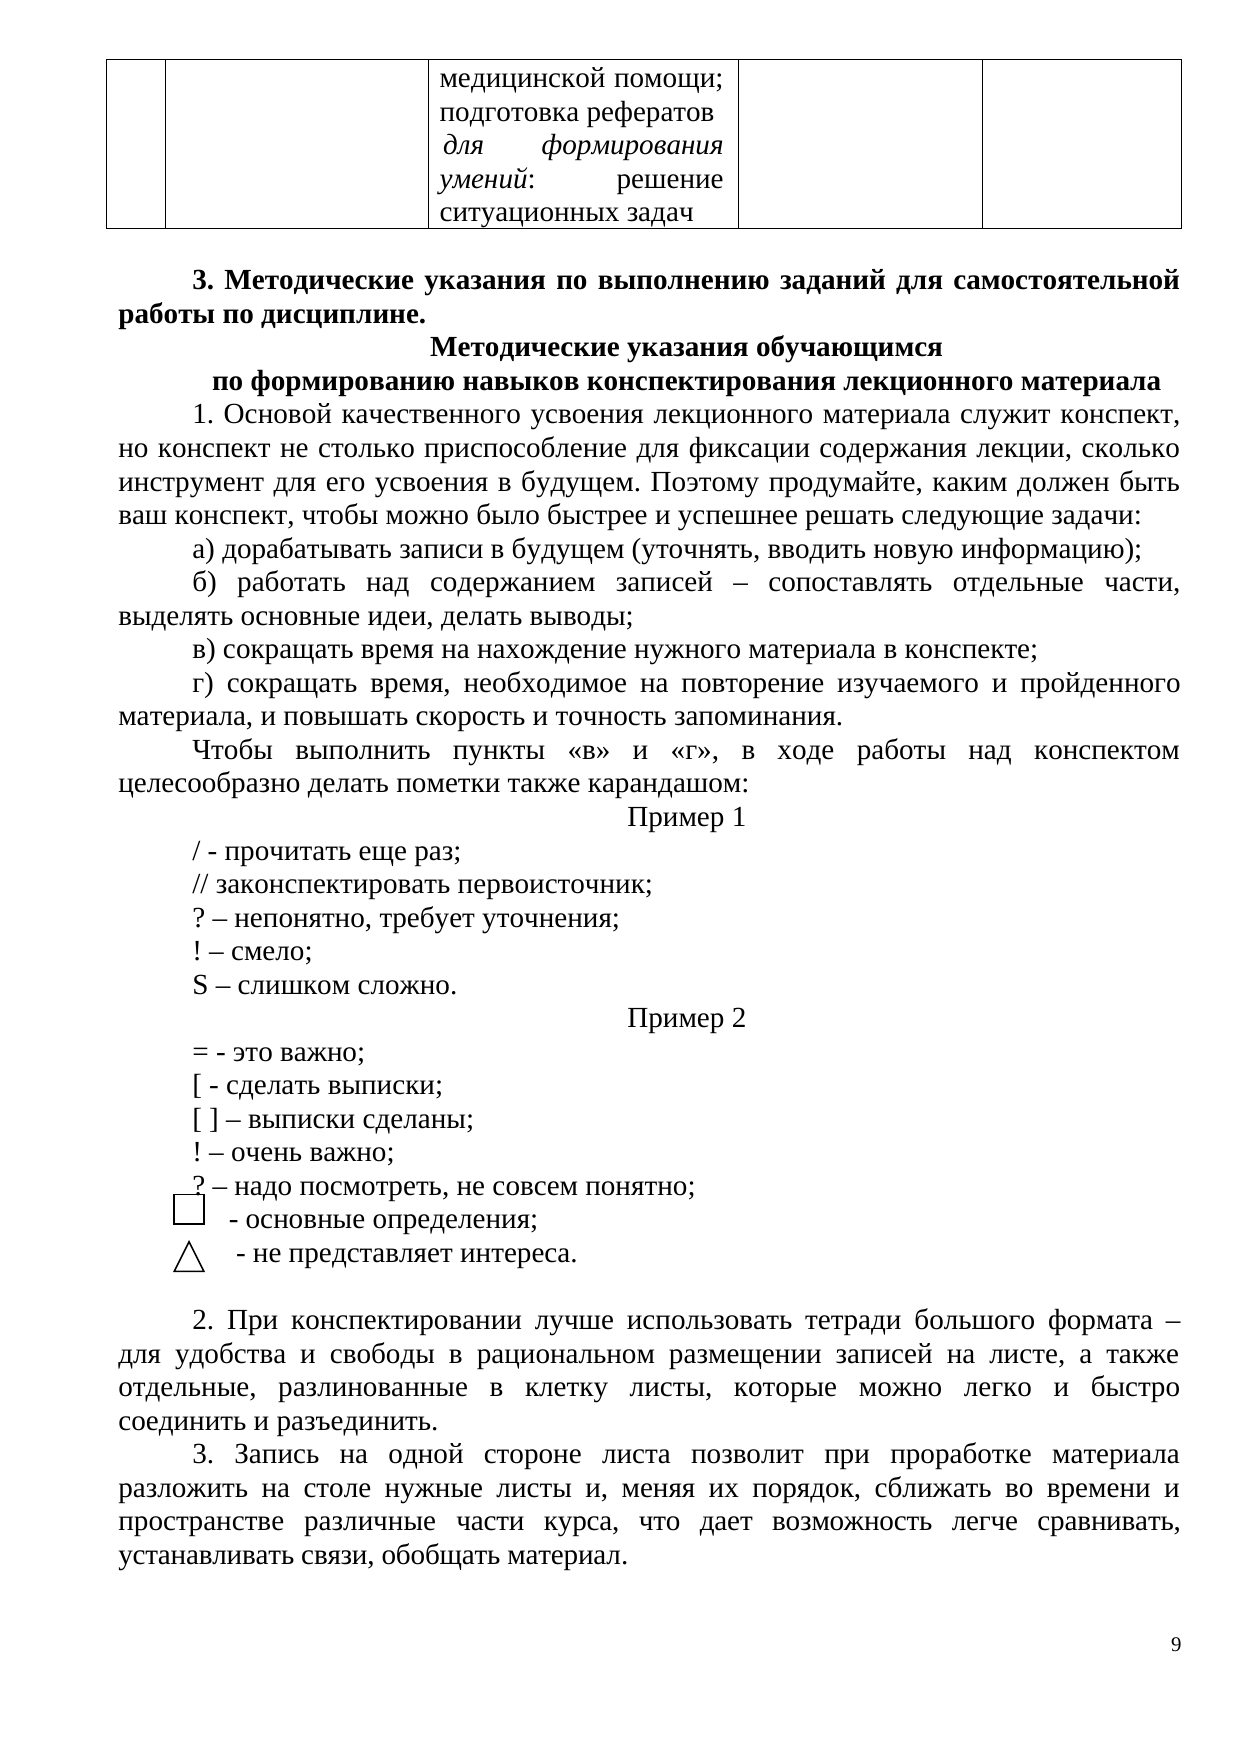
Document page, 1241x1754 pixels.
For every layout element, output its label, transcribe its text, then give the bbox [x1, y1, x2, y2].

text [ ] – выписки сделаны; [118, 1101, 1181, 1134]
text ? – непонятно, требует уточнения; [118, 900, 1181, 933]
text S – слишком сложно. [118, 967, 1181, 1000]
text 3. Методические указания по выполнению заданий для самостоятельной работы по дисциплине. [118, 262, 1181, 329]
text ! – смело; [118, 933, 1181, 967]
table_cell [739, 60, 982, 228]
text 2. При конспектировании лучше использовать тетради большого формата – для удобства и свободы в рациональном размещении записей на листе, а также отдельные, разлинованные в клетку листы, которые можно легко и быстро соединить и разъединить. [118, 1302, 1181, 1436]
text 3. Запись на одной стороне листа позволит при проработке материала разложить на столе нужные листы и, меняя их порядок, сближать во времени и пространстве различные части курса, что дает возможность легче сравнивать, устанавливать связи, обобщать материал. [118, 1436, 1181, 1571]
text Пример 1 [118, 799, 1181, 833]
text Методические указания обучающимся [118, 329, 1181, 363]
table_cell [429, 60, 738, 228]
text по формированию навыков конспектирования лекционного материала [118, 363, 1181, 397]
text Чтобы выполнить пункты «в» и «г», в ходе работы над конспектом целесообразно делать пометки также карандашом: [118, 732, 1181, 799]
text - не представляет интереса. [118, 1235, 1181, 1269]
text в) сокращать время на нахождение нужного материала в конспекте; [118, 631, 1181, 665]
text ? – надо посмотреть, не совсем понятно; [118, 1168, 1181, 1202]
table_cell [107, 60, 165, 228]
text ! – очень важно; [118, 1134, 1181, 1168]
text // законспектировать первоисточник; [118, 866, 1181, 900]
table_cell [983, 60, 1181, 228]
text г) сокращать время, необходимое на повторение изучаемого и пройденного материала, и повышать скорость и точность запоминания. [118, 665, 1181, 732]
text - основные определения; [118, 1202, 1181, 1235]
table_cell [166, 60, 428, 228]
text б) работать над содержанием записей – сопоставлять отдельные части, выделять основные идеи, делать выводы; [118, 564, 1181, 631]
text / - прочитать еще раз; [118, 833, 1181, 866]
text 1. Основой качественного усвоения лекционного материала служит конспект, но конспект не столько приспособление для фиксации содержания лекции, сколько инструмент для его усвоения в будущем. Поэтому продумайте, каким должен быть ваш конспект, чтобы можно было быстрее и успешнее решать следующие задачи: [118, 397, 1181, 531]
text а) дорабатывать записи в будущем (уточнять, вводить новую информацию); [118, 531, 1181, 564]
text [ - сделать выписки; [118, 1067, 1181, 1101]
text Пример 2 [118, 1000, 1181, 1034]
text = - это важно; [118, 1034, 1181, 1067]
